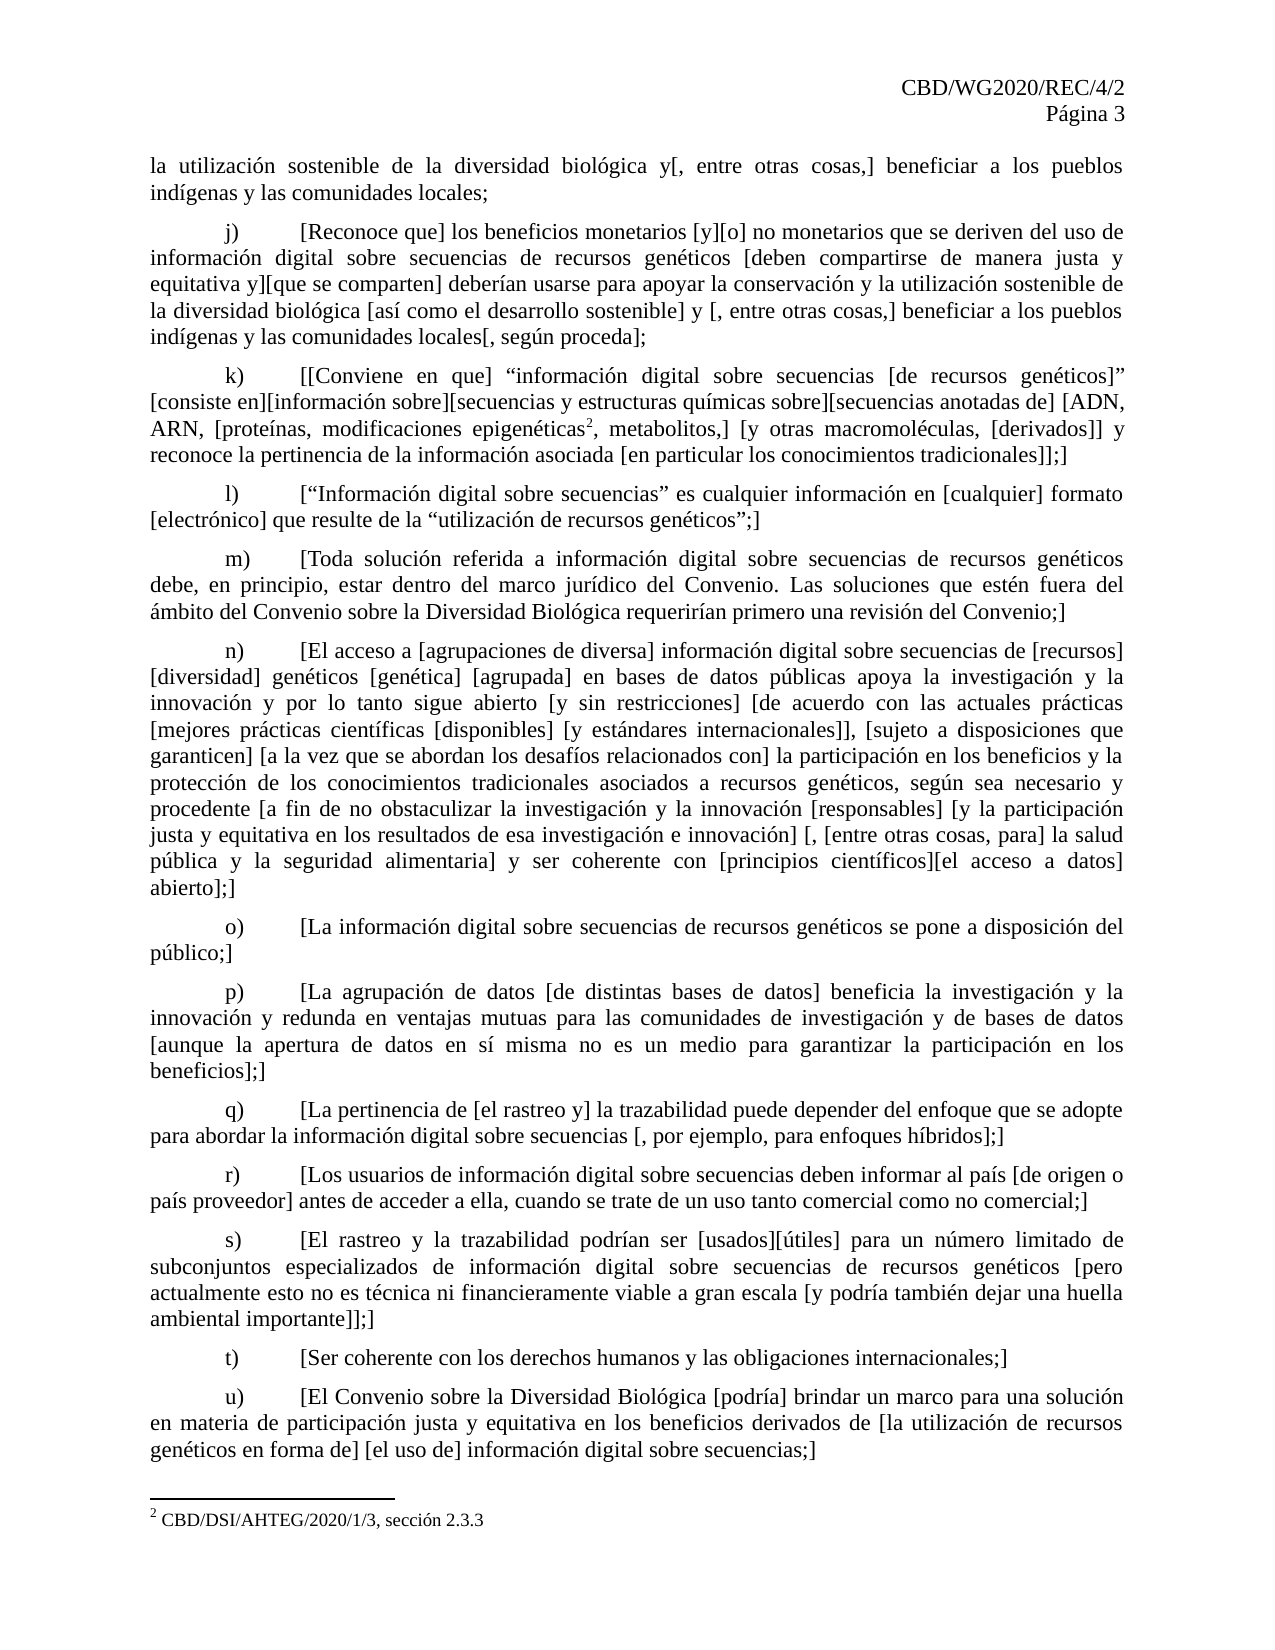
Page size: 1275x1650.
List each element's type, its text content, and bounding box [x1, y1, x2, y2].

list [La agrupación de datos [de distintas bases de datos] beneficia la investigación y la innovación y redunda en ventajas mutuas para las comunidades de investigación y de bases de datos [aunque la apertura de datos en sí misma no es un medio para garantizar la participación en los beneficios];] [150, 978, 1125, 1083]
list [150, 153, 1125, 205]
list [“Información digital sobre secuencias” es cualquier información en [cualquier] formato [electrónico] que resulte de la “utilización de recursos genéticos”;] [150, 480, 1125, 533]
list [La pertinencia de [el rastreo y] la trazabilidad puede depender del enfoque que se adopte para abordar la información digital sobre secuencias [, por ejemplo, para enfoques híbridos];] [150, 1096, 1125, 1149]
list [La información digital sobre secuencias de recursos genéticos se pone a disposición del público;] [150, 913, 1125, 966]
list [El rastreo y la trazabilidad podrían ser [usados][útiles] para un número limitado de subconjuntos especializados de información digital sobre secuencias de recursos genéticos [pero actualmente esto no es técnica ni financieramente viable a gran escala [y podría también dejar una huella ambiental importante]];] [150, 1226, 1125, 1332]
list [[Conviene en que] “información digital sobre secuencias [de recursos genéticos]” [consiste en][información sobre][secuencias y estructuras químicas sobre][secuencias anotadas de] [ADN, ARN, [proteínas, modificaciones epigenéticas, metabolitos,] [y otras macromoléculas, [derivados]] y reconoce la pertinencia de la información asociada [en particular los conocimientos tradicionales]];] [150, 362, 1125, 467]
list [El Convenio sobre la Diversidad Biológica [podría] brindar un marco para una solución en materia de participación justa y equitativa en los beneficios derivados de [la utilización de recursos genéticos en forma de] [el uso de] información digital sobre secuencias;] [150, 1383, 1125, 1462]
list [El acceso a [agrupaciones de diversa] información digital sobre secuencias de [recursos] [diversidad] genéticos [genética] [agrupada] en bases de datos públicas apoya la investigación y la innovación y por lo tanto sigue abierto [y sin restricciones] [de acuerdo con las actuales prácticas [mejores prácticas científicas [disponibles] [y estándares internacionales]], [sujeto a disposiciones que garanticen] [a la vez que se abordan los desafíos relacionados con] la participación en los beneficios y la protección de los conocimientos tradicionales asociados a recursos genéticos, según sea necesario y procedente [a fin de no obstaculizar la investigación y la innovación [responsables] [y la participación justa y equitativa en los resultados de esa investigación e innovación] [, [entre otras cosas, para] la salud pública y la seguridad alimentaria] y ser coherente con [principios científicos][el acceso a datos] abierto];] [150, 637, 1125, 900]
list [Toda solución referida a información digital sobre secuencias de recursos genéticos debe, en principio, estar dentro del marco jurídico del Convenio. Las soluciones que estén fuera del ámbito del Convenio sobre la Diversidad Biológica requerirían primero una revisión del Convenio;] [150, 545, 1125, 624]
list [Reconoce que] los beneficios monetarios [y][o] no monetarios que se deriven del uso de información digital sobre secuencias de recursos genéticos [deben compartirse de manera justa y equitativa y][que se comparten] deberían usarse para apoyar la conservación y la utilización sostenible de la diversidad biológica [así como el desarrollo sostenible] y [, entre otras cosas,] beneficiar a los pueblos indígenas y las comunidades locales[, según proceda]; [150, 218, 1125, 349]
list [Los usuarios de información digital sobre secuencias deben informar al país [de origen o país proveedor] antes de acceder a ella, cuando se trate de un uso tanto comercial como no comercial;] [150, 1161, 1125, 1214]
list [Ser coherente con los derechos humanos y las obligaciones internacionales;] [150, 1344, 1125, 1371]
